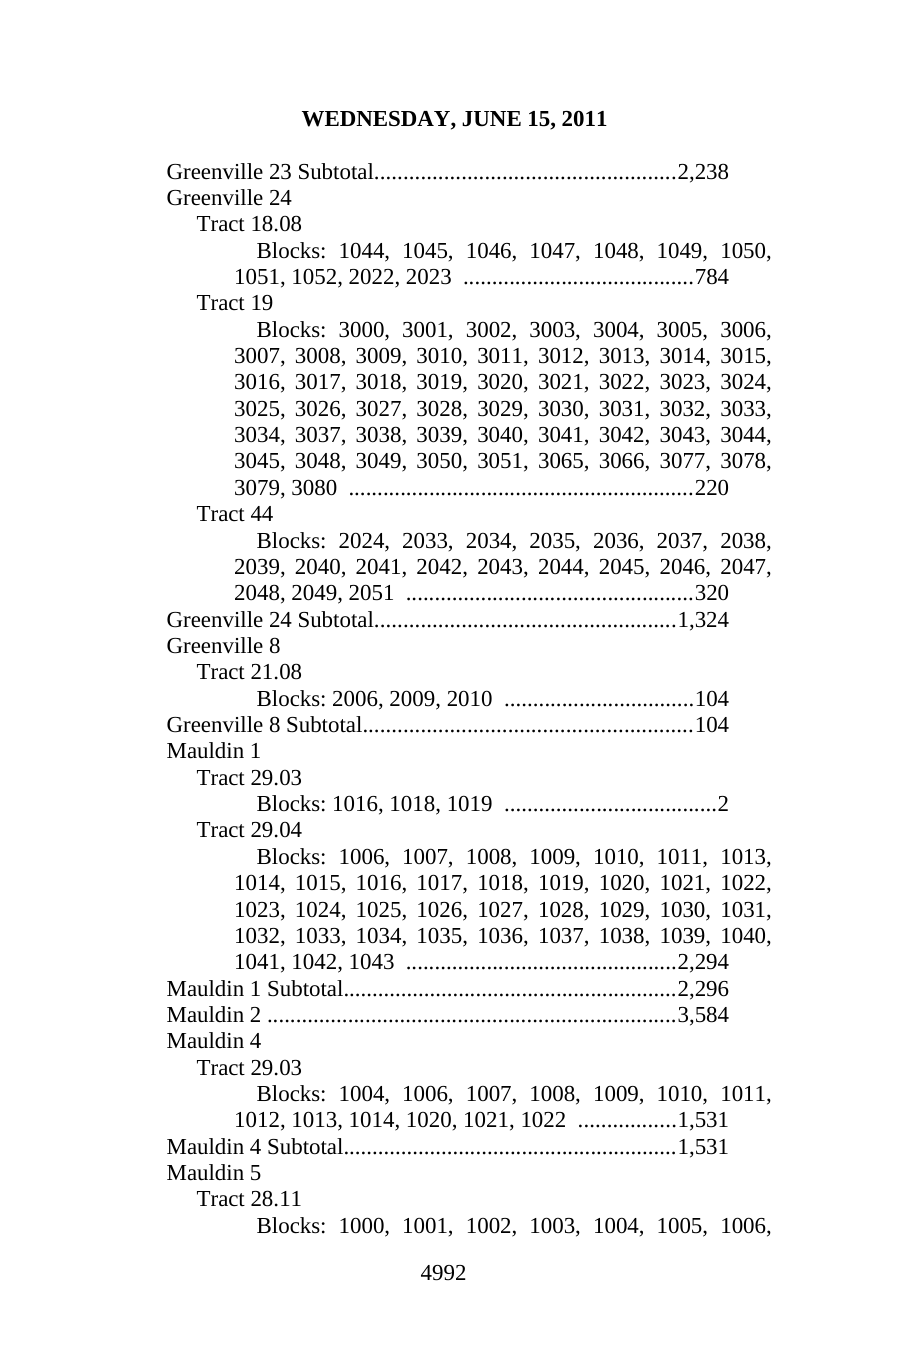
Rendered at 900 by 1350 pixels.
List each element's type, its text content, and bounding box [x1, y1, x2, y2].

text Blocks: 2024, 2033, 2034, 2035, 2036, 2037, 2038, 2039, 2040, 2041, 2042, 2043, 2044, 2045, 2046, 2047, 2048, 2049, 2051 320 [234, 527, 772, 606]
text Blocks: 1044, 1045, 1046, 1047, 1048, 1049, 1050, 1051, 1052, 2022, 2023 784 [234, 237, 772, 289]
text Tract 44 [174, 500, 772, 527]
text Tract 29.03 [174, 764, 772, 790]
text Tract 18.08 [174, 210, 772, 237]
text Blocks: 1006, 1007, 1008, 1009, 1010, 1011, 1013, 1014, 1015, 1016, 1017, 1018, 1019, 1020, 1021, 1022, 1023, 1024, 1025, 1026, 1027, 1028, 1029, 1030, 1031, 1032, 1033, 1034, 1035, 1036, 1037, 1038, 1039, 1040, 1041, 1042, 1043 2,294 [234, 843, 772, 975]
text Blocks: 3000, 3001, 3002, 3003, 3004, 3005, 3006, 3007, 3008, 3009, 3010, 3011, 3012, 3013, 3014, 3015, 3016, 3017, 3018, 3019, 3020, 3021, 3022, 3023, 3024, 3025, 3026, 3027, 3028, 3029, 3030, 3031, 3032, 3033, 3034, 3037, 3038, 3039, 3040, 3041, 3042, 3043, 3044, 3045, 3048, 3049, 3050, 3051, 3065, 3066, 3077, 3078, 3079, 3080 220 [234, 316, 772, 500]
text Blocks: 2006, 2009, 2010 104 [234, 685, 772, 711]
text Greenville 8 [144, 632, 772, 658]
text Greenville 24 [144, 184, 772, 210]
text Mauldin 5 [144, 1159, 772, 1186]
text Tract 29.04 [174, 817, 772, 843]
text Blocks: 1016, 1018, 1019 2 [234, 790, 772, 817]
text Greenville 8 Subtotal 104 [144, 711, 772, 737]
text Blocks: 1004, 1006, 1007, 1008, 1009, 1010, 1011, 1012, 1013, 1014, 1020, 1021, 1022 1,531 [234, 1080, 772, 1133]
text Greenville 24 Subtotal 1,324 [144, 606, 772, 632]
text Tract 29.03 [174, 1054, 772, 1080]
text Mauldin 4 Subtotal 1,531 [144, 1133, 772, 1159]
text Mauldin 1 [144, 737, 772, 764]
text Mauldin 4 [144, 1027, 772, 1054]
text Mauldin 1 Subtotal 2,296 [144, 975, 772, 1001]
text Tract 21.08 [174, 658, 772, 685]
text Greenville 23 Subtotal 2,238 [144, 158, 772, 184]
text Tract 28.11 [174, 1186, 772, 1212]
text Mauldin 2 3,584 [144, 1001, 772, 1027]
text Tract 19 [174, 289, 772, 316]
